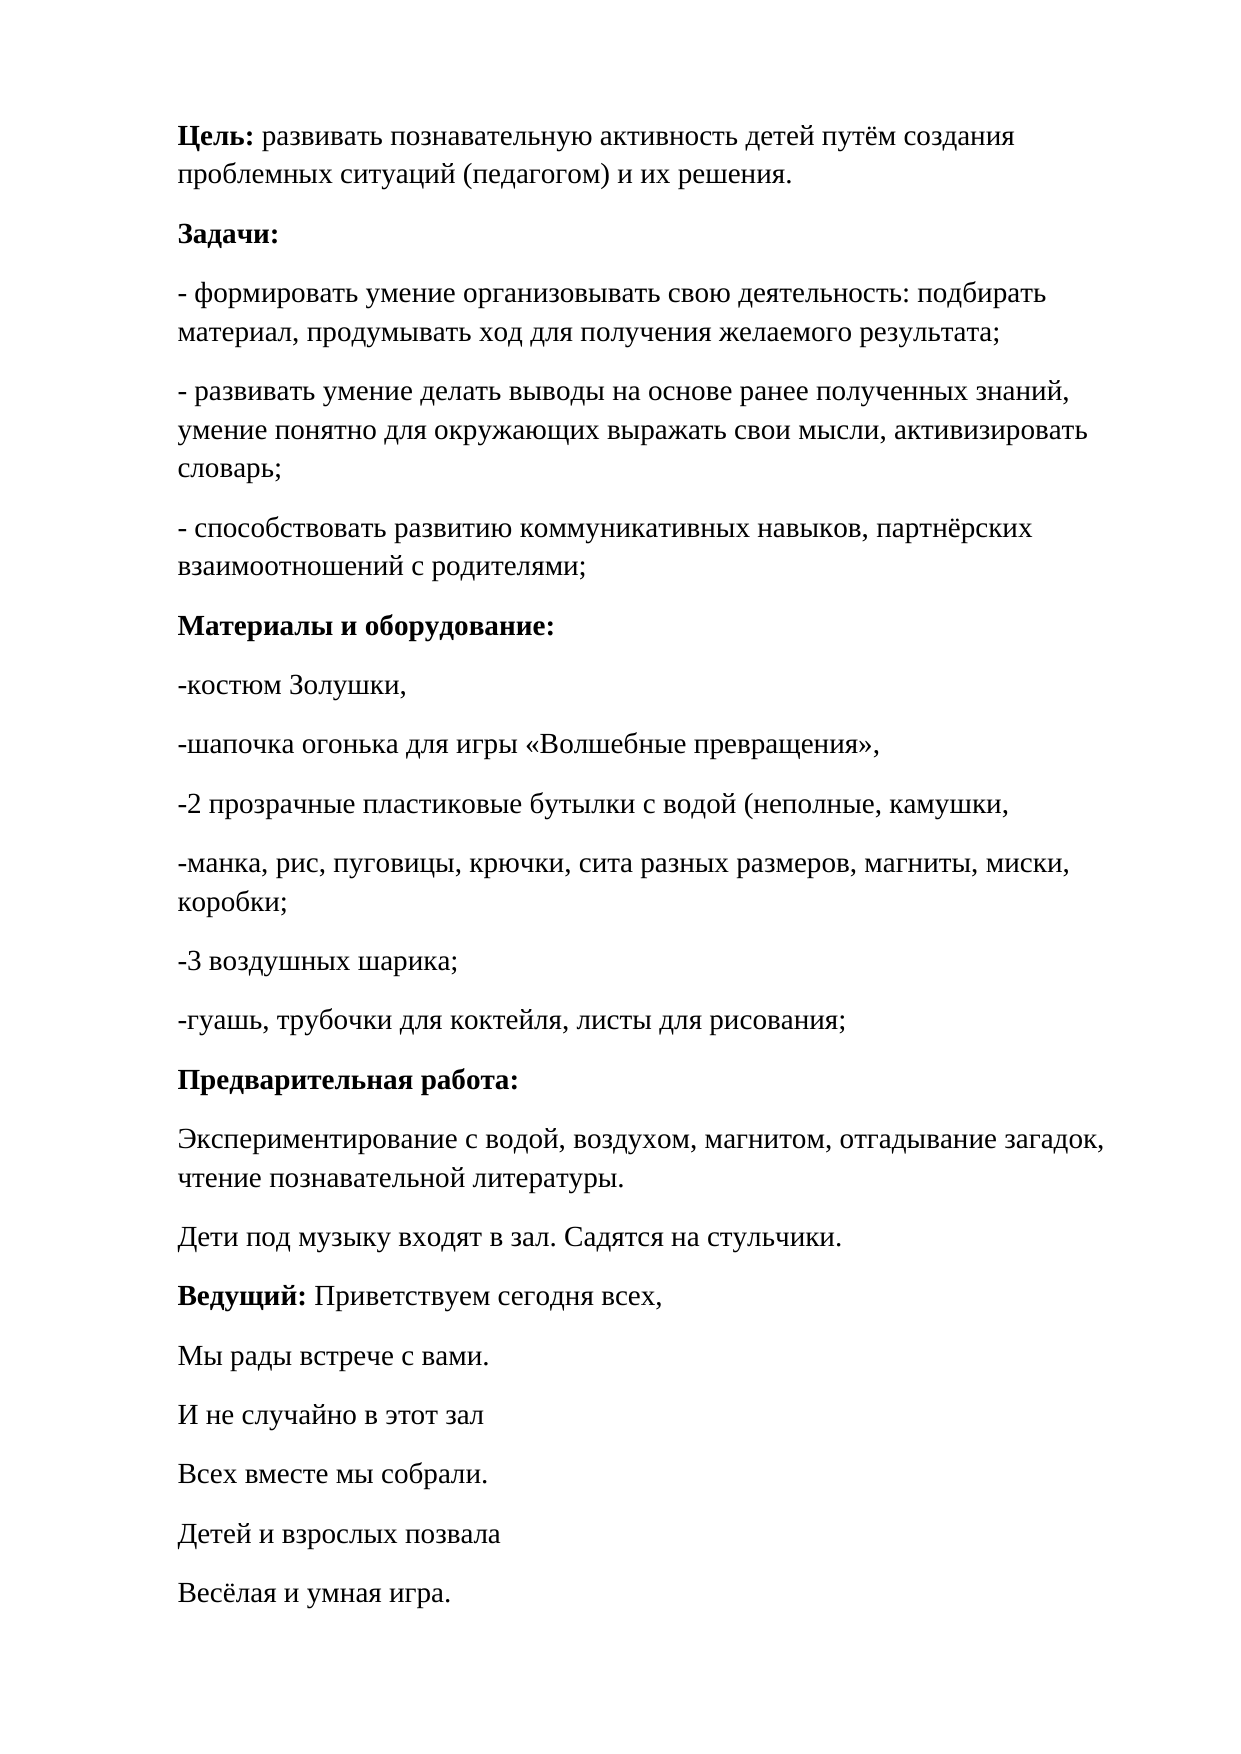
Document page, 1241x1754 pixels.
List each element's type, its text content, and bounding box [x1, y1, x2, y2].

text Детей и взрослых позвала [177, 1516, 1152, 1549]
text -шапочка огонька для игры «Волшебные превращения», [177, 726, 1152, 760]
text Цель: развивать познавательную активность детей путём создания проблемных ситуаций (педагогом) и их решения. [177, 118, 1152, 190]
text Дети под музыку входят в зал. Садятся на стульчики. [177, 1219, 1152, 1253]
text Ведущий: Приветствуем сегодня всех, [177, 1278, 1152, 1312]
text Экспериментирование с водой, воздухом, магнитом, отгадывание загадок, чтение познавательной литературы. [177, 1121, 1152, 1193]
text - развивать умение делать выводы на основе ранее полученных знаний, умение понятно для окружающих выражать свои мысли, активизировать словарь; [177, 373, 1152, 484]
text Материалы и оборудование: [177, 608, 1152, 641]
text Весёлая и умная игра. [177, 1575, 1152, 1609]
text - способствовать развитию коммуникативных навыков, партнёрских взаимоотношений с родителями; [177, 510, 1152, 582]
text И не случайно в этот зал [177, 1397, 1152, 1431]
text -2 прозрачные пластиковые бутылки с водой (неполные, камушки, [177, 786, 1152, 819]
text -гуашь, трубочки для коктейля, листы для рисования; [177, 1002, 1152, 1036]
text Всех вместе мы собрали. [177, 1457, 1152, 1490]
text Мы рады встрече с вами. [177, 1338, 1152, 1371]
text -костюм Золушки, [177, 667, 1152, 701]
text Задачи: [177, 216, 1152, 249]
text -манка, рис, пуговицы, крючки, сита разных размеров, магниты, миски, коробки; [177, 845, 1152, 917]
text -3 воздушных шарика; [177, 943, 1152, 977]
text - формировать умение организовывать свою деятельность: подбирать материал, продумывать ход для получения желаемого результата; [177, 275, 1152, 347]
text Предварительная работа: [177, 1062, 1152, 1095]
